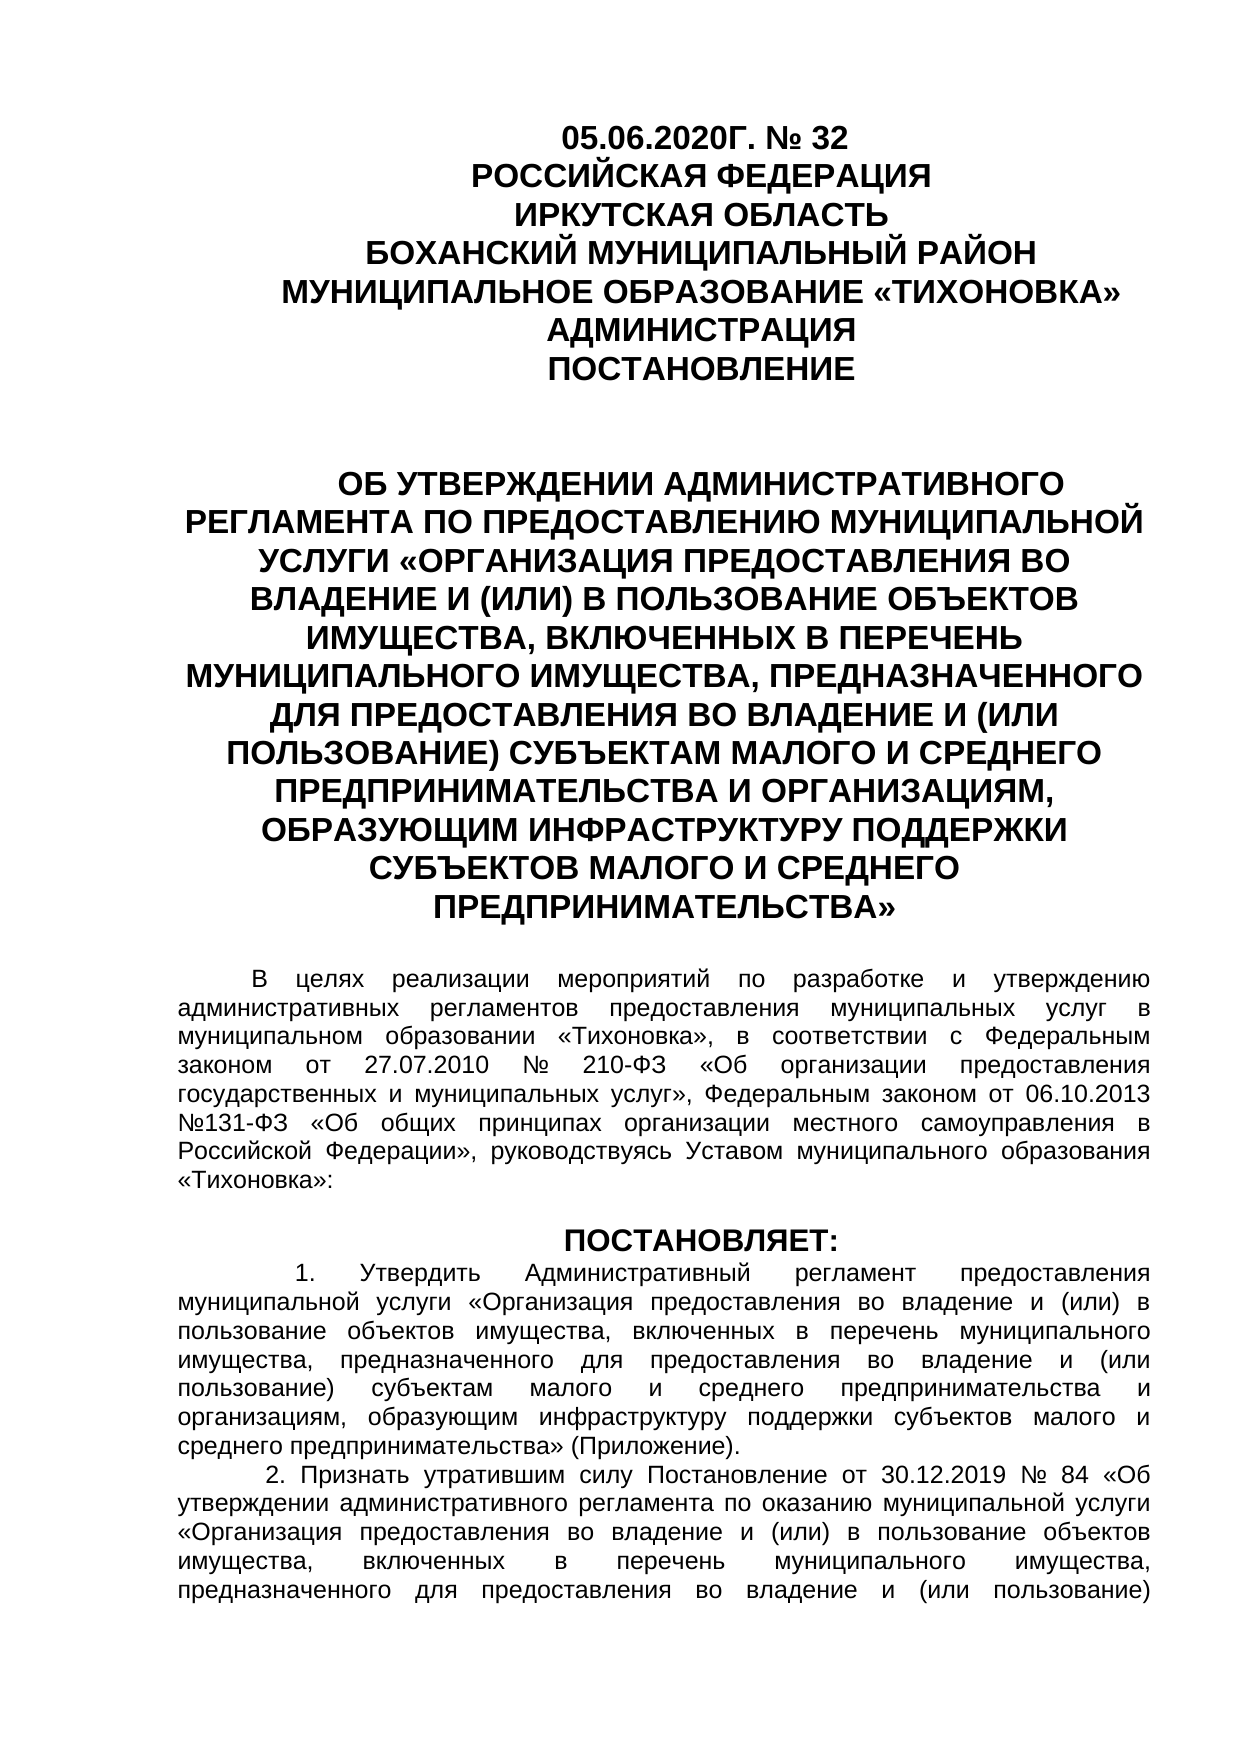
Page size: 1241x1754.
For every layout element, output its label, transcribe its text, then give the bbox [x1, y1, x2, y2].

text 05.06.2020Г. № 32 [177, 118, 1152, 157]
text ИРКУТСКАЯ ОБЛАСТЬ [177, 195, 1152, 233]
text ОБ УТВЕРЖДЕНИИ АДМИНИСТРАТИВНОГО РЕГЛАМЕНТА ПО ПРЕДОСТАВЛЕНИЮ МУНИЦИПАЛЬНОЙ УСЛУГИ «ОРГАНИЗАЦИЯ ПРЕДОСТАВЛЕНИЯ ВО ВЛАДЕНИЕ И (ИЛИ) В ПОЛЬЗОВАНИЕ ОБЪЕКТОВ ИМУЩЕСТВА, ВКЛЮЧЕННЫХ В ПЕРЕЧЕНЬ МУНИЦИПАЛЬНОГО ИМУЩЕСТВА, ПРЕДНАЗНАЧЕННОГО ДЛЯ ПРЕДОСТАВЛЕНИЯ ВО ВЛАДЕНИЕ И (ИЛИ ПОЛЬЗОВАНИЕ) СУБЪЕКТАМ МАЛОГО И СРЕДНЕГО ПРЕДПРИНИМАТЕЛЬСТВА И ОРГАНИЗАЦИЯМ, ОБРАЗУЮЩИМ ИНФРАСТРУКТУРУ ПОДДЕРЖКИ СУБЪЕКТОВ МАЛОГО И СРЕДНЕГО ПРЕДПРИНИМАТЕЛЬСТВА» [177, 464, 1152, 925]
text 1. Утвердить Административный регламент предоставления муниципальной услуги «Организация предоставления во владение и (или) в пользование объектов имущества, включенных в перечень муниципального имущества, предназначенного для предоставления во владение и (или пользование) субъектам малого и среднего предпринимательства и организациям, образующим инфраструктуру поддержки субъектов малого и среднего предпринимательства» (Приложение). [177, 1258, 1152, 1460]
text В целях реализации мероприятий по разработке и утверждению административных регламентов предоставления муниципальных услуг в муниципальном образовании «Тихоновка», в соответствии с Федеральным законом от 27.07.2010 № 210-ФЗ «Об организации предоставления государственных и муниципальных услуг», Федеральным законом от 06.10.2013 №131-ФЗ «Об общих принципах организации местного самоуправления в Российской Федерации», руководствуясь Уставом муниципального образования «Тихоновка»: [177, 964, 1152, 1194]
text РОССИЙСКАЯ ФЕДЕРАЦИЯ [177, 157, 1152, 195]
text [177, 1460, 1152, 1603]
text БОХАНСКИЙ МУНИЦИПАЛЬНЫЙ РАЙОН [177, 233, 1152, 272]
text МУНИЦИПАЛЬНОЕ ОБРАЗОВАНИЕ «ТИХОНОВКА» [177, 272, 1152, 310]
text ПОСТАНОВЛЕНИЕ [177, 349, 1152, 387]
text ПОСТАНОВЛЯЕТ: [177, 1222, 1152, 1258]
text АДМИНИСТРАЦИЯ [177, 310, 1152, 349]
